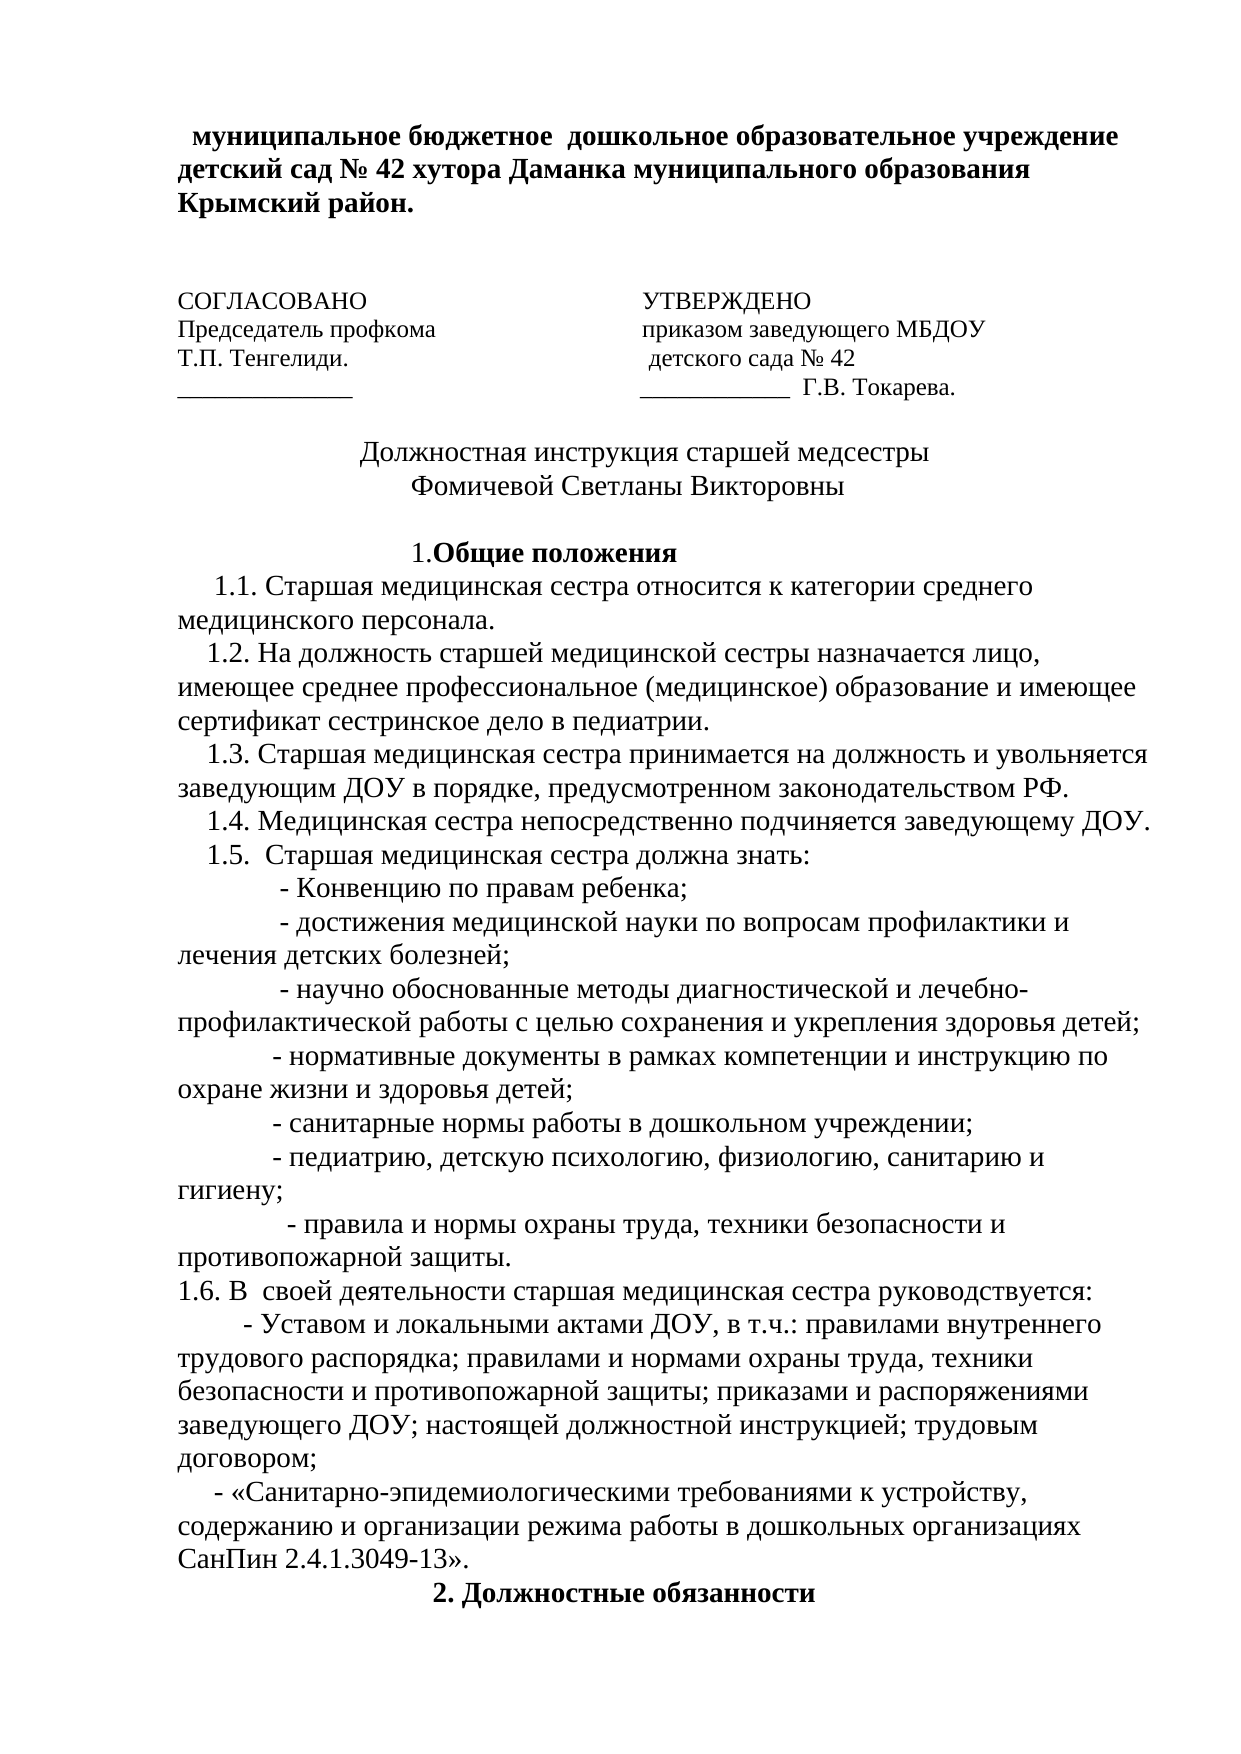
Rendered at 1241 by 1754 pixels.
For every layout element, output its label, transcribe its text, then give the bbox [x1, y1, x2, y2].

text - нормативные документы в рамках компетенции и инструкцию по охране жизни и здоровья детей; [177, 1038, 1152, 1105]
text 1.2. На должность старшей медицинской сестры назначается лицо, имеющее среднее профессиональное (медицинское) образование и имеющее сертификат сестринское дело в педиатрии. [177, 636, 1152, 736]
text 1.3. Старшая медицинская сестра принимается на должность и увольняется заведующим ДОУ в порядке, предусмотренном законодательством РФ. [177, 736, 1152, 803]
text Должностная инструкция старшей медсестры [177, 434, 1152, 468]
text Т.П. Тенгелиди. детского сада № 42 [177, 343, 1152, 372]
text - Уставом и локальными актами ДОУ, в т.ч.: правилами внутреннего трудового распорядка; правилами и нормами охраны труда, техники безопасности и противопожарной защиты; приказами и распоряжениями заведующего ДОУ; настоящей должностной инструкцией; трудовым договором; [177, 1306, 1152, 1474]
text - достижения медицинской науки по вопросам профилактики и лечения детских болезней; [177, 904, 1152, 971]
text - «Санитарно-эпидемиологическими требованиями к устройству, содержанию и организации режима работы в дошкольных организациях СанПин 2.4.1.3049-13». [177, 1474, 1152, 1575]
text - научно обоснованные методы диагностической и лечебно-профилактической работы с целью сохранения и укрепления здоровья детей; [177, 971, 1152, 1038]
text 1.1. Старшая медицинская сестра относится к категории среднего медицинского персонала. [177, 568, 1152, 636]
text ______________ ____________ Г.В. Токарева. [177, 372, 1152, 401]
text Председатель профкома приказом заведующего МБДОУ [177, 314, 1152, 343]
text - санитарные нормы работы в дошкольном учреждении; [177, 1105, 1152, 1139]
text - педиатрию, детскую психологию, физиологию, санитарию и гигиену; [177, 1139, 1152, 1206]
text СОГЛАСОВАНО УТВЕРЖДЕНО [177, 286, 1152, 314]
text 1.6. В своей деятельности старшая медицинская сестра руководствуется: [177, 1273, 1152, 1306]
text - правила и нормы охраны труда, техники безопасности и противопожарной защиты. [177, 1206, 1152, 1273]
text Фомичевой Светланы Викторовны [177, 468, 1152, 501]
text 1.Общие положения [177, 535, 1152, 568]
text 2. Должностные обязанности [177, 1575, 1152, 1608]
text муниципальное бюджетное дошкольное образовательное учреждение детский сад № 42 хутора Даманка муниципального образования Крымский район. [177, 118, 1152, 219]
text 1.4. Медицинская сестра непосредственно подчиняется заведующему ДОУ. [177, 803, 1152, 837]
text 1.5. Старшая медицинская сестра должна знать: [177, 837, 1152, 870]
text - Конвенцию по правам ребенка; [177, 870, 1152, 904]
